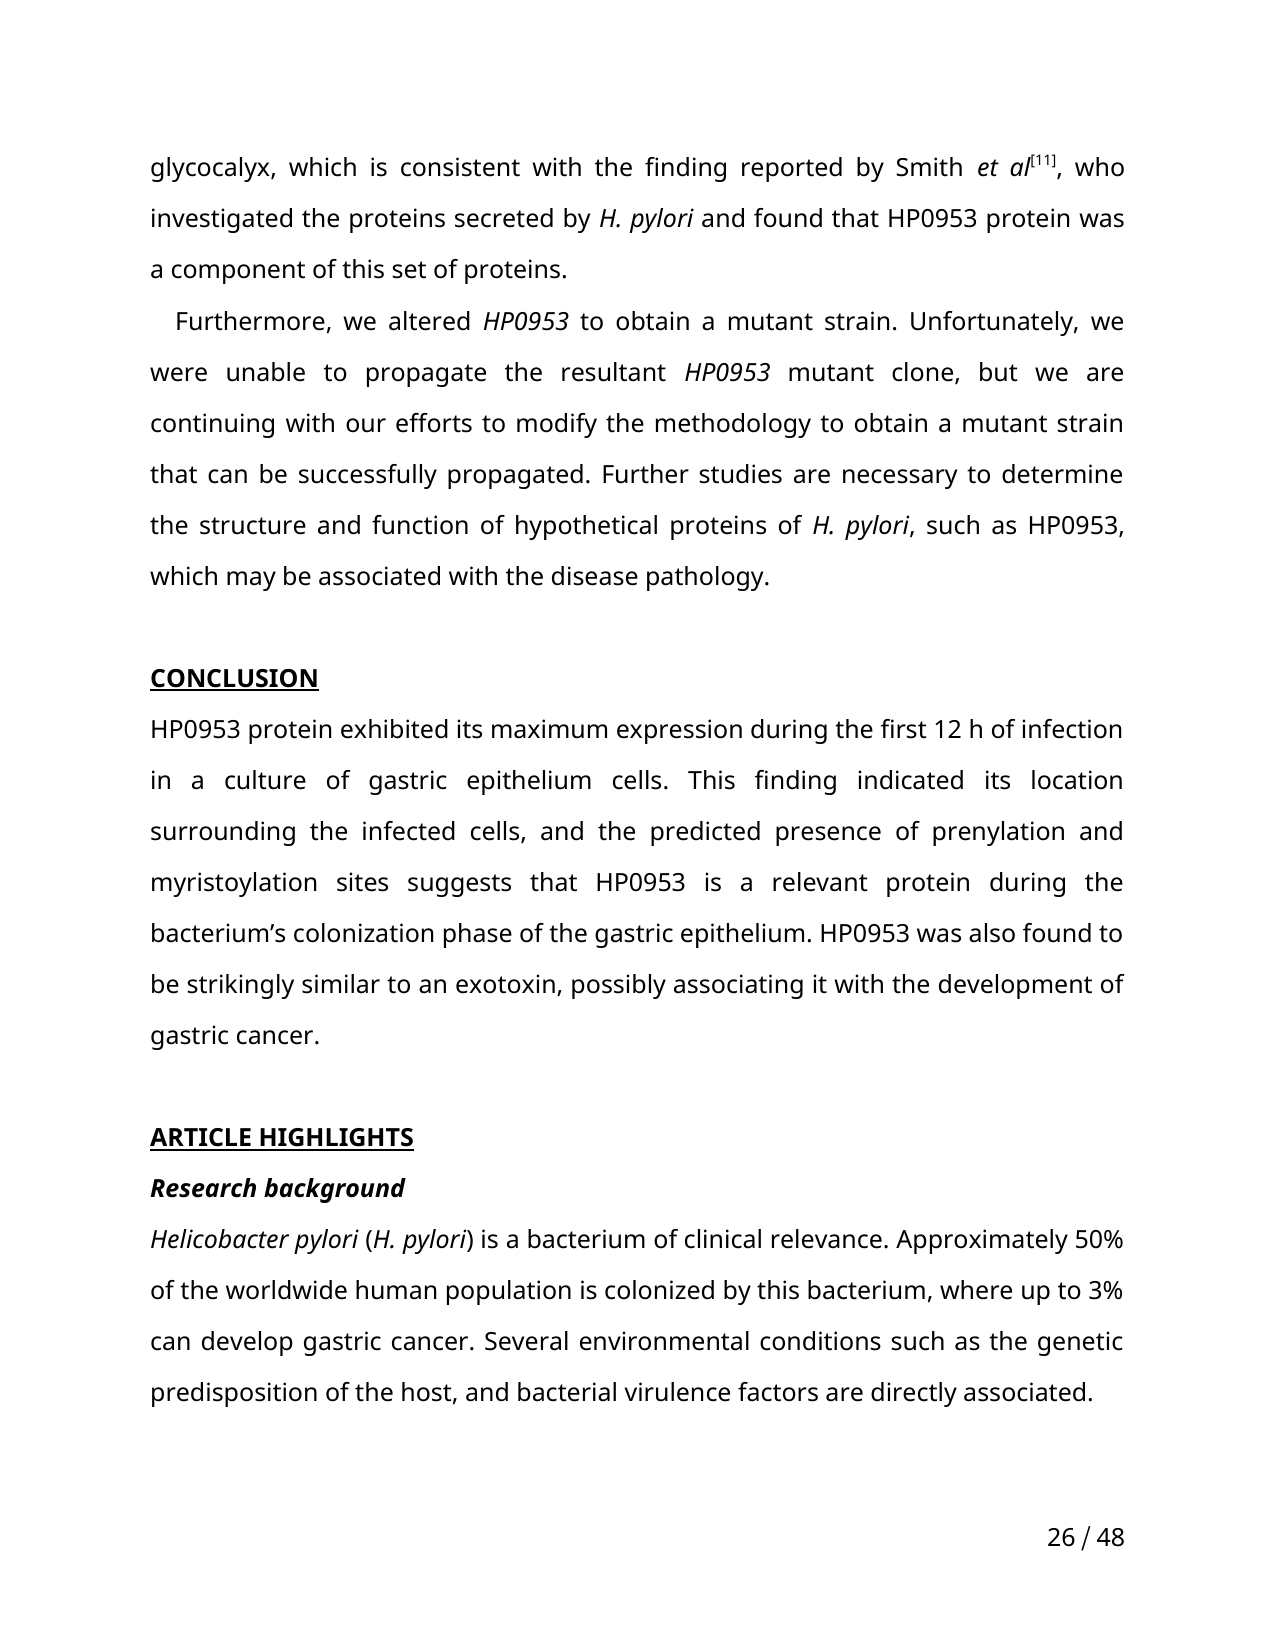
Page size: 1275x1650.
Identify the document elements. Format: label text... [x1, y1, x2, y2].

text Helicobacter pylori (H. pylori) is a bacterium of clinical relevance. Approximately 50% of the worldwide human population is colonized by this bacterium, where up to 3% can develop gastric cancer. Several environmental conditions such as the genetic predisposition of the host, and bacterial virulence factors are directly associated. [150, 1222, 1125, 1409]
text Research background [150, 1171, 1125, 1205]
text Furthermore, we altered HP0953 to obtain a mutant strain. Unfortunately, we were unable to propagate the resultant HP0953 mutant clone, but we are continuing with our efforts to modify the methodology to obtain a mutant strain that can be successfully propagated. Further studies are necessary to determine the structure and function of hypothetical proteins of H. pylori, such as HP0953, which may be associated with the disease pathology. [150, 303, 1125, 592]
text ARTICLE HIGHLIGHTS [150, 1120, 1125, 1154]
text HP0953 protein exhibited its maximum expression during the first 12 h of infection in a culture of gastric epithelium cells. This finding indicated its location surrounding the infected cells, and the predicted presence of prenylation and myristoylation sites suggests that HP0953 is a relevant protein during the bacterium’s colonization phase of the gastric epithelium. HP0953 was also found to be strikingly similar to an exotoxin, possibly associating it with the development of gastric cancer. [150, 711, 1125, 1052]
text CONCLUSION [150, 660, 1125, 694]
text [150, 150, 1125, 286]
